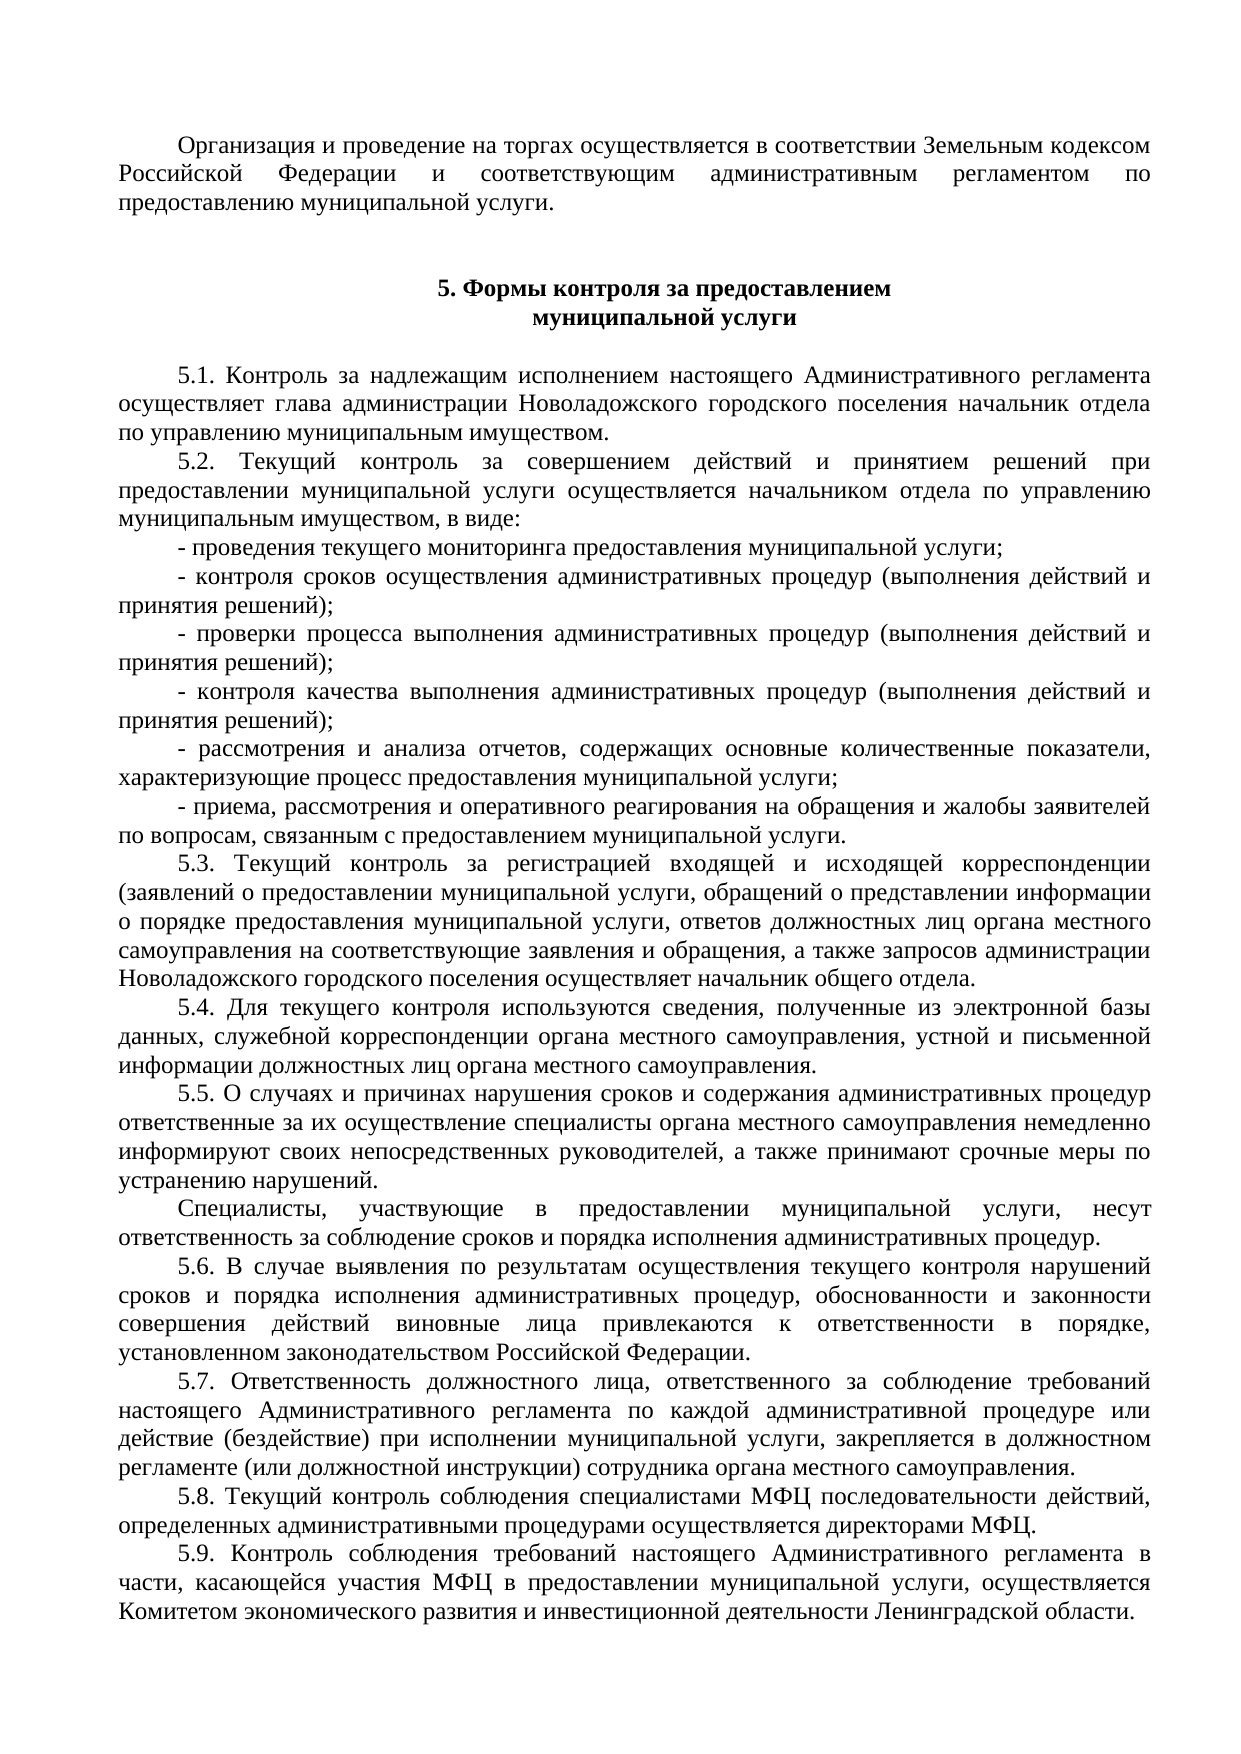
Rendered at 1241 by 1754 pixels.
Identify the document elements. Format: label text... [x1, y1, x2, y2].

text 5.9. Контроль соблюдения требований настоящего Административного регламента в части, касающейся участия МФЦ в предоставлении муниципальной услуги, осуществляется Комитетом экономического развития и инвестиционной деятельности Ленинградской области. [118, 1538, 1152, 1625]
text - контроля сроков осуществления административных процедур (выполнения действий и принятия решений); [118, 561, 1152, 618]
text 5.4. Для текущего контроля используются сведения, полученные из электронной базы данных, служебной корреспонденции органа местного самоуправления, устной и письменной информации должностных лиц органа местного самоуправления. [118, 992, 1152, 1078]
text муниципальной услуги [118, 302, 1152, 331]
text Организация и проведение на торгах осуществляется в соответствии Земельным кодексом Российской Федерации и соответствующим административным регламентом по предоставлению муниципальной услуги. [118, 130, 1152, 216]
text - проверки процесса выполнения административных процедур (выполнения действий и принятия решений); [118, 618, 1152, 676]
text 5.7. Ответственность должностного лица, ответственного за соблюдение требований настоящего Административного регламента по каждой административной процедуре или действие (бездействие) при исполнении муниципальной услуги, закрепляется в должностном регламенте (или должностной инструкции) сотрудника органа местного самоуправления. [118, 1366, 1152, 1481]
text 5.8. Текущий контроль соблюдения специалистами МФЦ последовательности действий, определенных административными процедурами осуществляется директорами МФЦ. [118, 1481, 1152, 1538]
text - приема, рассмотрения и оперативного реагирования на обращения и жалобы заявителей по вопросам, связанным с предоставлением муниципальной услуги. [118, 791, 1152, 848]
text Специалисты, участвующие в предоставлении муниципальной услуги, несут ответственность за соблюдение сроков и порядка исполнения административных процедур. [118, 1193, 1152, 1251]
text 5.6. В случае выявления по результатам осуществления текущего контроля нарушений сроков и порядка исполнения административных процедур, обоснованности и законности совершения действий виновные лица привлекаются к ответственности в порядке, установленном законодательством Российской Федерации. [118, 1251, 1152, 1366]
text - проведения текущего мониторинга предоставления муниципальной услуги; [118, 532, 1152, 561]
text 5.5. О случаях и причинах нарушения сроков и содержания административных процедур ответственные за их осуществление специалисты органа местного самоуправления немедленно информируют своих непосредственных руководителей, а также принимают срочные меры по устранению нарушений. [118, 1078, 1152, 1193]
text 5. Формы контроля за предоставлением [118, 273, 1152, 302]
text 5.2. Текущий контроль за совершением действий и принятием решений при предоставлении муниципальной услуги осуществляется начальником отдела по управлению муниципальным имуществом, в виде: [118, 446, 1152, 532]
text - рассмотрения и анализа отчетов, содержащих основные количественные показатели, характеризующие процесс предоставления муниципальной услуги; [118, 733, 1152, 791]
text 5.1. Контроль за надлежащим исполнением настоящего Административного регламента осуществляет глава администрации Новоладожского городского поселения начальник отдела по управлению муниципальным имуществом. [118, 360, 1152, 446]
text - контроля качества выполнения административных процедур (выполнения действий и принятия решений); [118, 676, 1152, 733]
text 5.3. Текущий контроль за регистрацией входящей и исходящей корреспонденции (заявлений о предоставлении муниципальной услуги, обращений о представлении информации о порядке предоставления муниципальной услуги, ответов должностных лиц органа местного самоуправления на соответствующие заявления и обращения, а также запросов администрации Новоладожского городского поселения осуществляет начальник общего отдела. [118, 848, 1152, 992]
